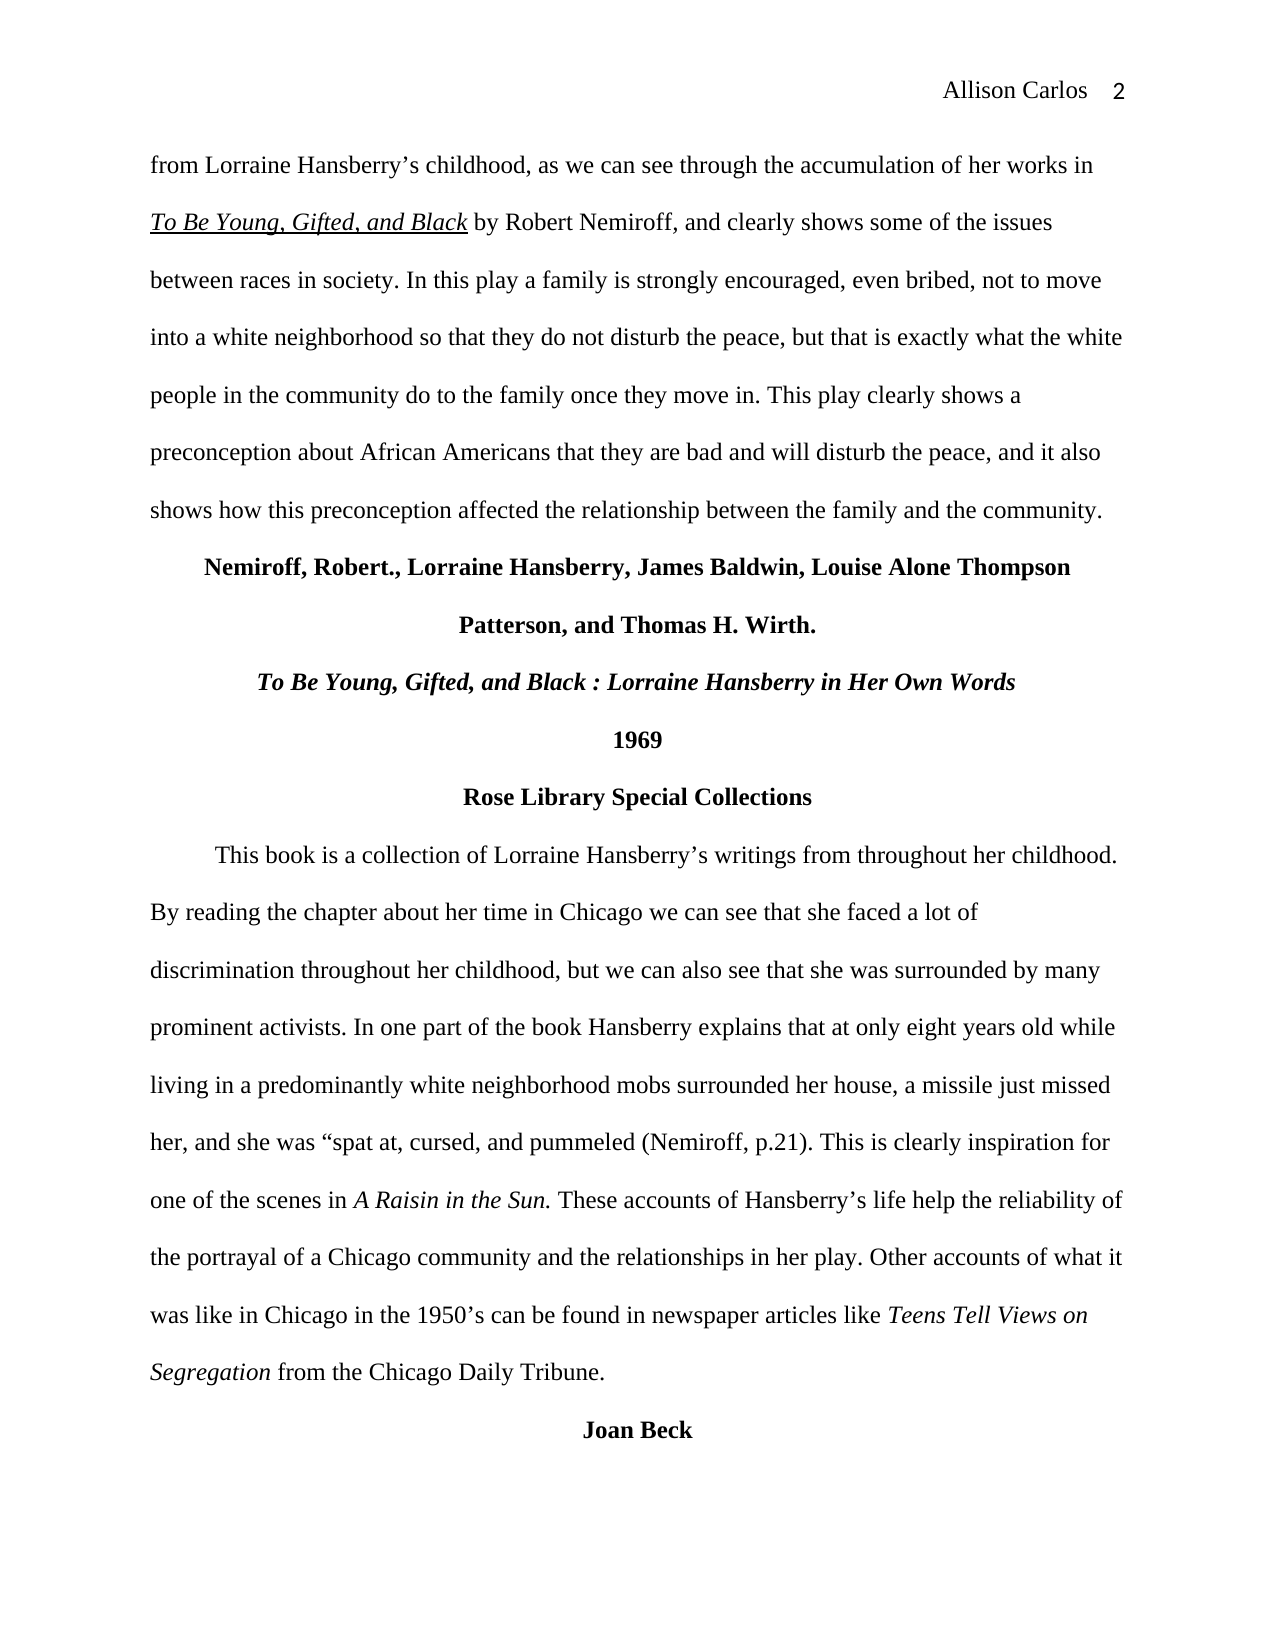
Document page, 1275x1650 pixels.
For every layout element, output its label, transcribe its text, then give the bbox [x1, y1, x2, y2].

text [150, 150, 1125, 524]
text To Be Young, Gifted, and Black : Lorraine Hansberry in Her Own Words [150, 667, 1125, 696]
text 1969 [150, 725, 1125, 754]
text Rose Library Special Collections [150, 782, 1125, 811]
text Joan Beck [150, 1415, 1125, 1444]
text Nemiroff, Robert., Lorraine Hansberry, James Baldwin, Louise Alone Thompson Patterson, and Thomas H. Wirth. [150, 552, 1125, 639]
text This book is a collection of Lorraine Hansberry’s writings from throughout her childhood. By reading the chapter about her time in Chicago we can see that she faced a lot of discrimination throughout her childhood, but we can also see that she was surrounded by many prominent activists. In one part of the book Hansberry explains that at only eight years old while living in a predominantly white neighborhood mobs surrounded her house, a missile just missed her, and she was “spat at, cursed, and pummeled (Nemiroff, p.21). This is clearly inspiration for one of the scenes in A Raisin in the Sun. These accounts of Hansberry’s life help the reliability of the portrayal of a Chicago community and the relationships in her play. Other accounts of what it was like in Chicago in the 1950’s can be found in newspaper articles like Teens Tell Views on Segregation from the Chicago Daily Tribune. [150, 840, 1125, 1386]
